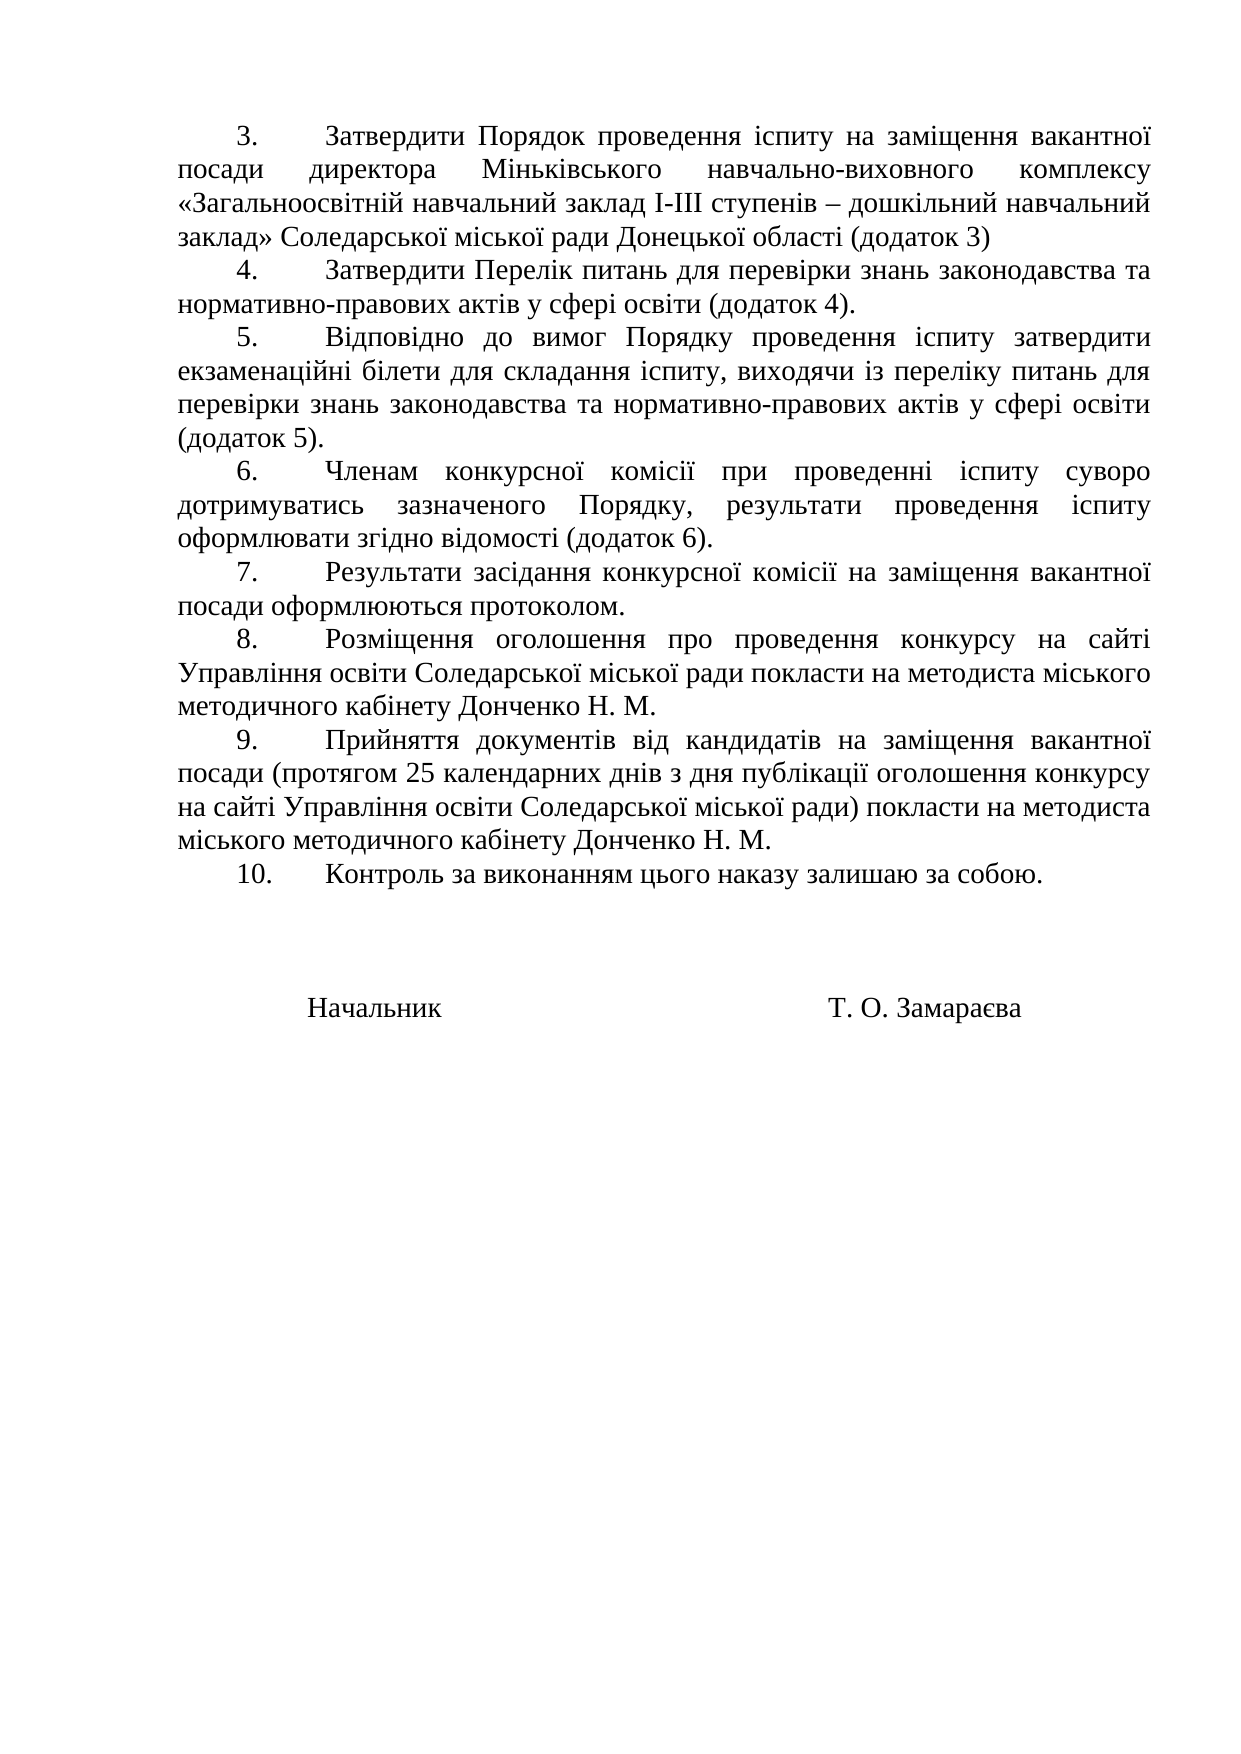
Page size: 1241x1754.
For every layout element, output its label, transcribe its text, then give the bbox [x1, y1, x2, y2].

list Контроль за виконанням цього наказу залишаю за собою. [177, 856, 1152, 889]
list Відповідно до вимог Порядку проведення іспиту затвердити екзаменаційні білети для складання іспиту, виходячи із переліку питань для перевірки знань законодавства та нормативно-правових актів у сфері освіти (додаток 5). [177, 319, 1152, 453]
list Членам конкурсної комісії при проведенні іспиту суворо дотримуватись зазначеного Порядку, результати проведення іспиту оформлювати згідно відомості (додаток 6). [177, 453, 1152, 554]
list Прийняття документів від кандидатів на заміщення вакантної посади (протягом 25 календарних днів з дня публікації оголошення конкурсу на сайті Управління освіти Соледарської міської ради) покласти на методиста міського методичного кабінету Донченко Н. М. [177, 722, 1152, 856]
list Затвердити Порядок проведення іспиту на заміщення вакантної посади директора Міньківського навчально-виховного комплексу «Загальноосвітній навчальний заклад І-ІІІ ступенів – дошкільний навчальний заклад» Соледарської міської ради Донецької області (додаток 3) [177, 118, 1152, 252]
text Начальник Т. О. Замараєва [177, 990, 1152, 1024]
list Затвердити Перелік питань для перевірки знань законодавства та нормативно-правових актів у сфері освіти (додаток 4). [177, 252, 1152, 319]
list Розміщення оголошення про проведення конкурсу на сайті Управління освіти Соледарської міської ради покласти на методиста міського методичного кабінету Донченко Н. М. [177, 621, 1152, 722]
list Результати засідання конкурсної комісії на заміщення вакантної посади оформлюються протоколом. [177, 554, 1152, 621]
